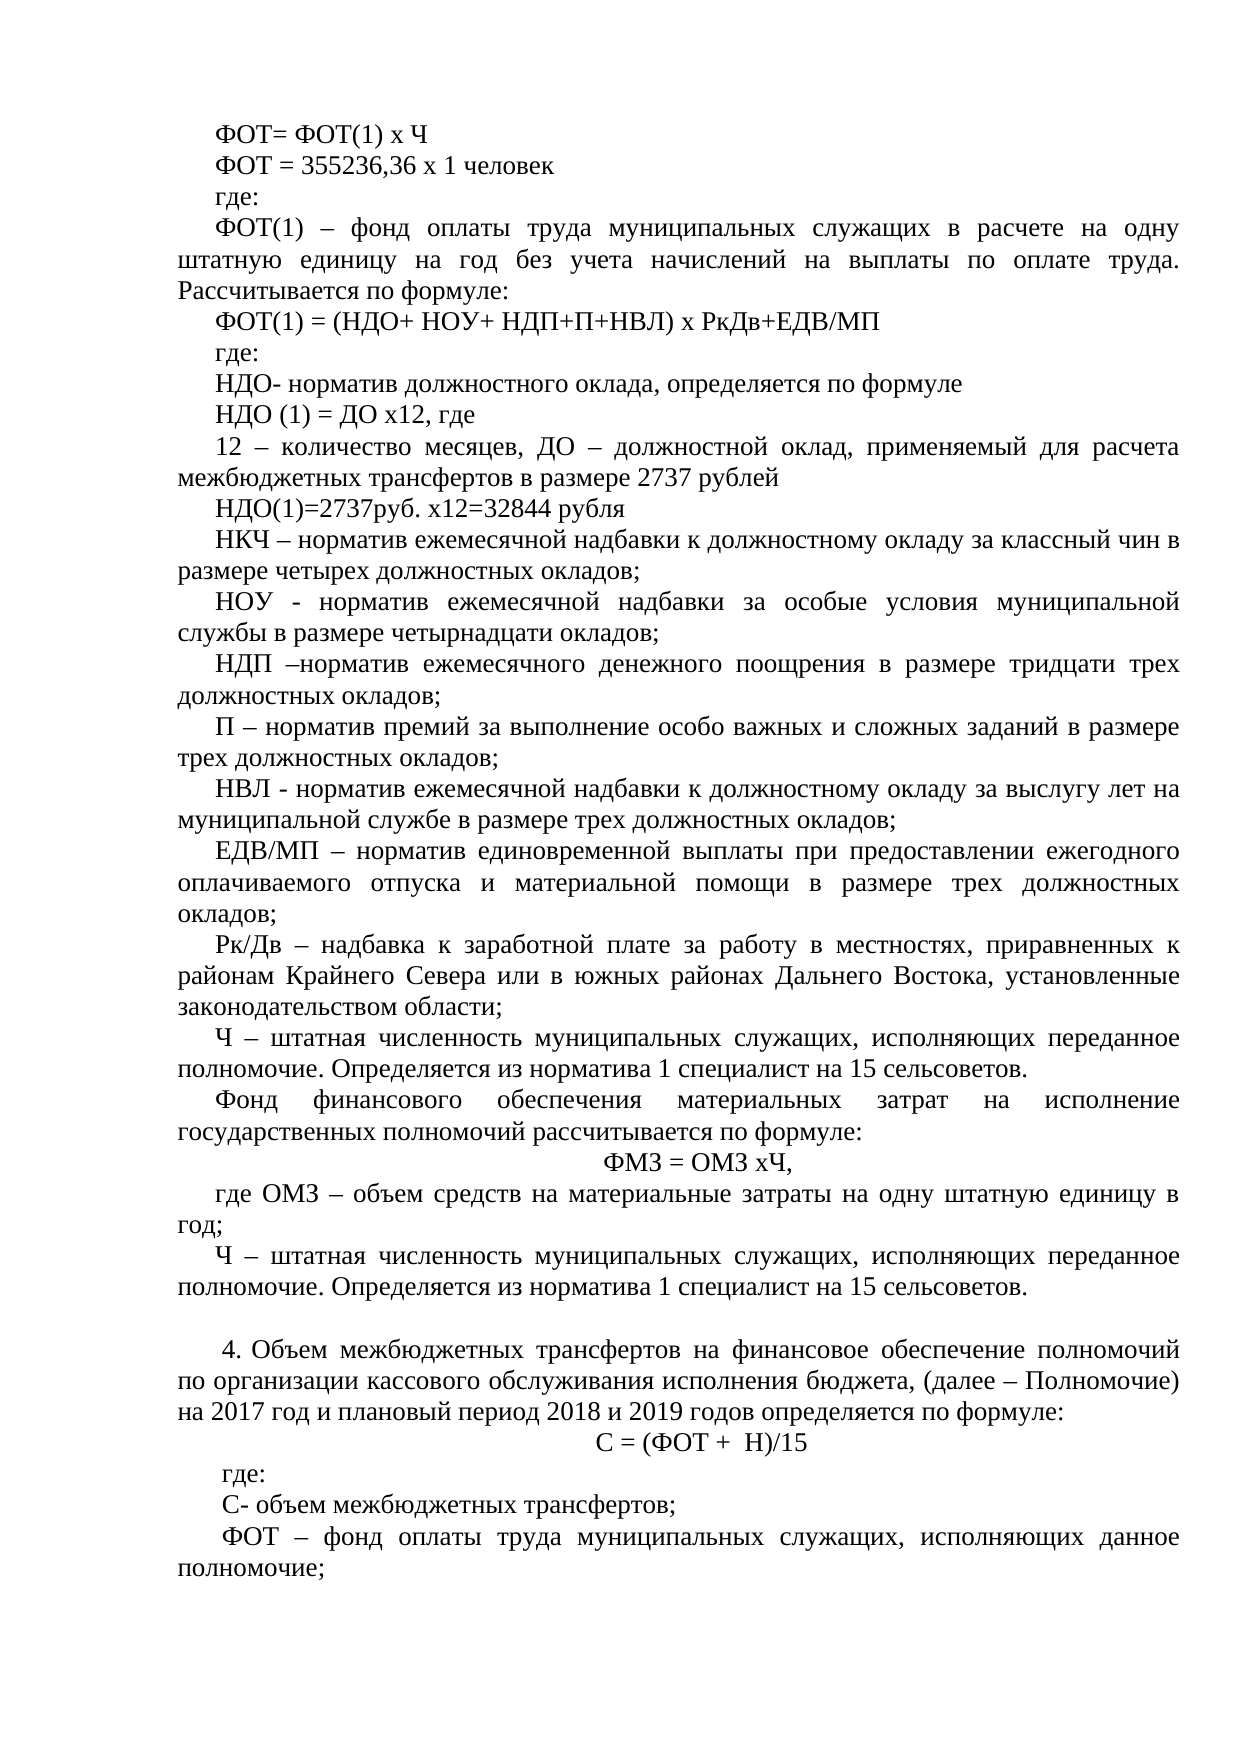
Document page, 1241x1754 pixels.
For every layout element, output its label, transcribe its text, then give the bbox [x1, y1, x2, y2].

list C- объем межбюджетных трансфертов; [177, 1488, 1181, 1520]
list Фонд финансового обеспечения материальных затрат на исполнение государственных полномочий рассчитывается по формуле: [177, 1084, 1181, 1146]
list НДО(1)=2737руб. х12=32844 рубля [177, 492, 1181, 523]
list ФОТ= ФОТ(1) х Ч [177, 118, 1181, 149]
list ФОТ = 355236,36 х 1 человек [177, 149, 1181, 180]
list Рк/Дв – надбавка к заработной плате за работу в местностях, приравненных к районам Крайнего Севера или в южных районах Дальнего Востока, установленные законодательством области; [177, 928, 1181, 1021]
list где: [177, 336, 1181, 367]
list ЕДВ/МП – норматив единовременной выплаты при предоставлении ежегодного оплачиваемого отпуска и материальной помощи в размере трех должностных окладов; [177, 834, 1181, 928]
list НВЛ - норматив ежемесячной надбавки к должностному окладу за выслугу лет на муниципальной службе в размере трех должностных окладов; [177, 772, 1181, 834]
list НКЧ – норматив ежемесячной надбавки к должностному окладу за классный чин в размере четырех должностных окладов; [177, 523, 1181, 585]
list Ч – штатная численность муниципальных служащих, исполняющих переданное полномочие. Определяется из норматива 1 специалист на 15 сельсоветов. [177, 1021, 1181, 1084]
list где: [177, 180, 1181, 212]
list Объем межбюджетных трансфертов на финансовое обеспечение полномочий по организации кассового обслуживания исполнения бюджета, (далее – Полномочие) на 2017 год и плановый период 2018 и 2019 годов определяется по формуле: [177, 1333, 1181, 1426]
list ФОТ – фонд оплаты труда муниципальных служащих, исполняющих данное полномочие; [177, 1520, 1181, 1582]
list НДП –норматив ежемесячного денежного поощрения в размере тридцати трех должностных окладов; [177, 648, 1181, 710]
list ФМЗ = ОМЗ хЧ, [177, 1146, 1181, 1177]
list 12 – количество месяцев, ДО – должностной оклад, применяемый для расчета межбюджетных трансфертов в размере 2737 рублей [177, 429, 1181, 492]
list ФОТ(1) – фонд оплаты труда муниципальных служащих в расчете на одну штатную единицу на год без учета начислений на выплаты по оплате труда. Рассчитывается по формуле: [177, 212, 1181, 305]
list где ОМЗ – объем средств на материальные затраты на одну штатную единицу в год; [177, 1177, 1181, 1239]
list НДО- норматив должностного оклада, определяется по формуле [177, 367, 1181, 398]
list НДО (1) = ДО х12, где [177, 398, 1181, 429]
list П – норматив премий за выполнение особо важных и сложных заданий в размере трех должностных окладов; [177, 710, 1181, 772]
list где: [177, 1457, 1181, 1488]
list C = (ФОТ + Н)/15 [177, 1426, 1181, 1457]
list ФОТ(1) = (НДО+ НОУ+ НДП+П+НВЛ) х РкДв+ЕДВ/МП [177, 305, 1181, 336]
list НОУ - норматив ежемесячной надбавки за особые условия муниципальной службы в размере четырнадцати окладов; [177, 585, 1181, 648]
list Ч – штатная численность муниципальных служащих, исполняющих переданное полномочие. Определяется из норматива 1 специалист на 15 сельсоветов. [177, 1239, 1181, 1302]
